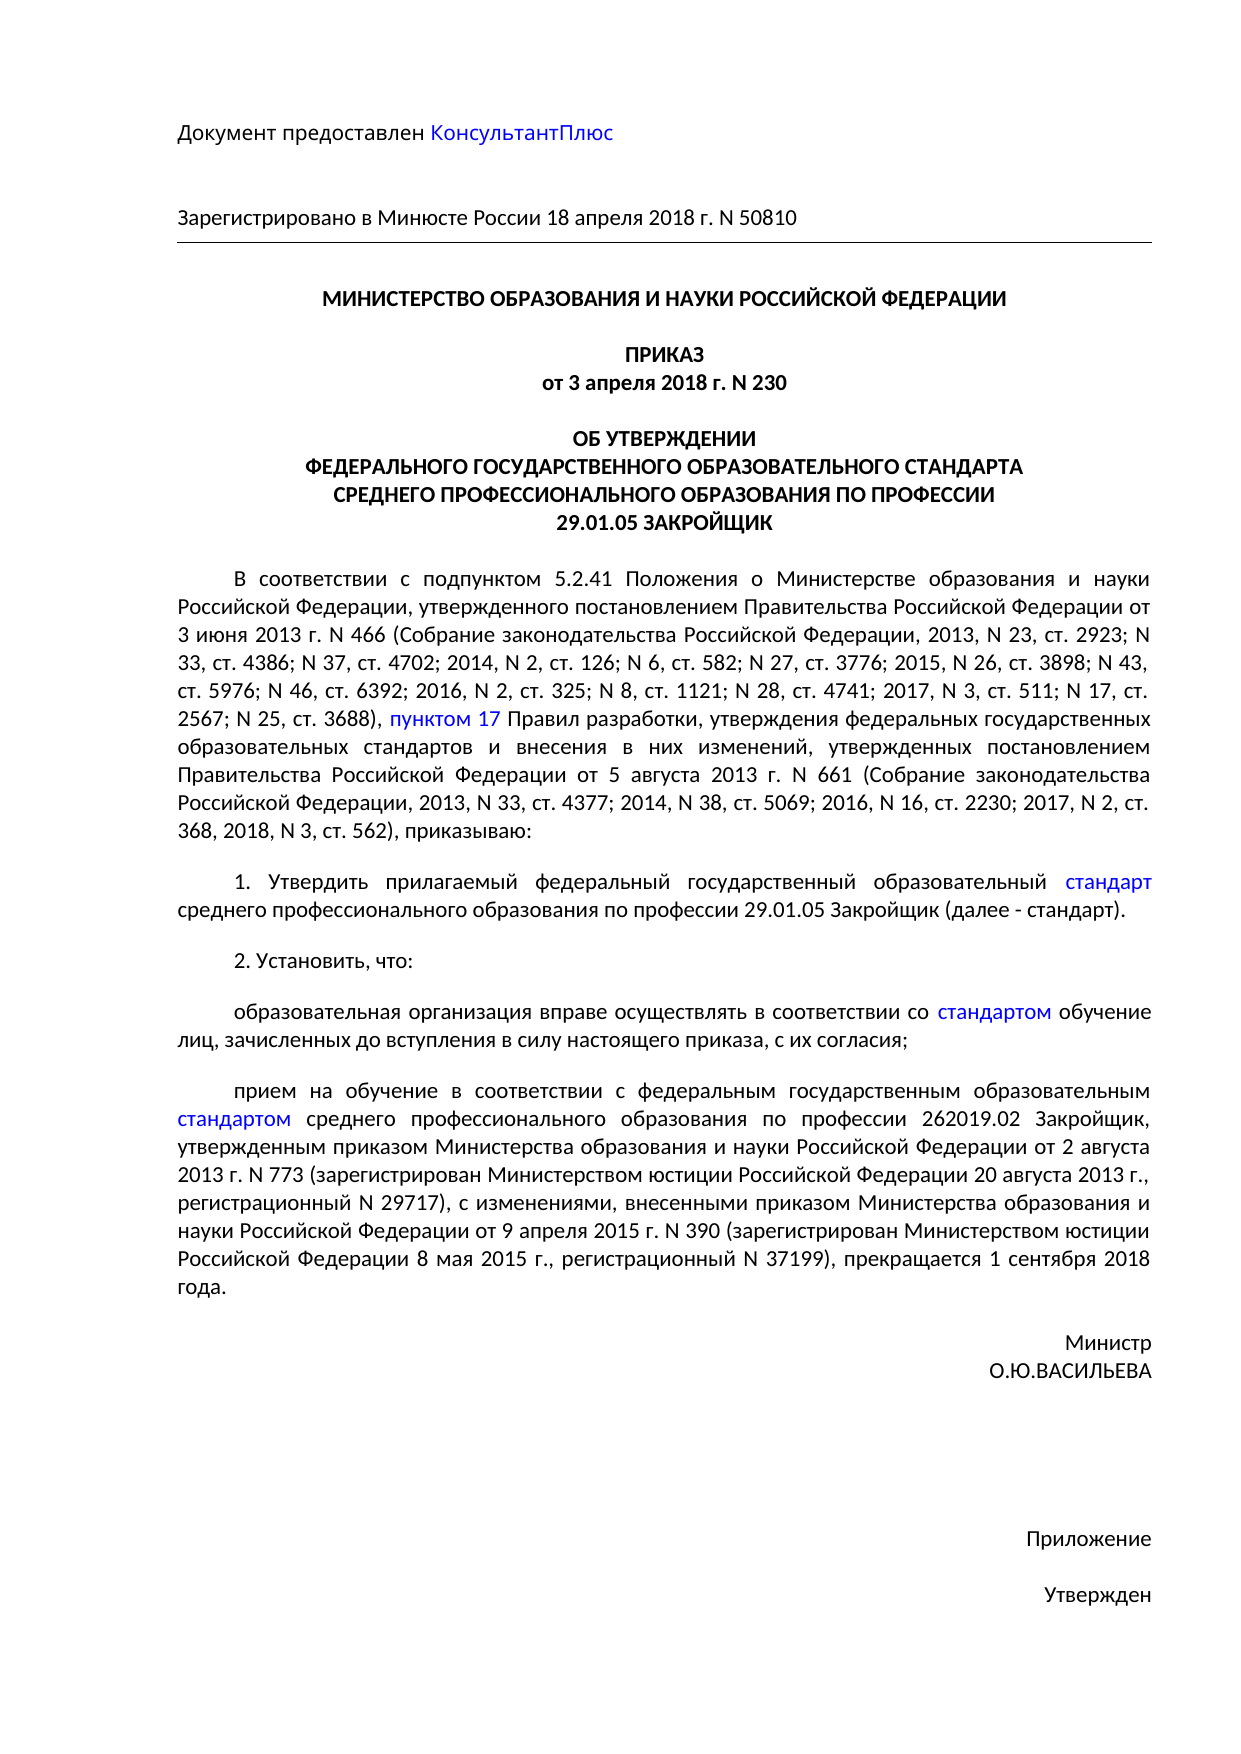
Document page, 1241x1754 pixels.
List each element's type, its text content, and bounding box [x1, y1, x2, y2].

text прием на обучение в соответствии с федеральным государственным образовательным стандартом среднего профессионального образования по профессии 262019.02 Закройщик, утвержденным приказом Министерства образования и науки Российской Федерации от 2 августа 2013 г. N 773 (зарегистрирован Министерством юстиции Российской Федерации 20 августа 2013 г., регистрационный N 29717), с изменениями, внесенными приказом Министерства образования и науки Российской Федерации от 9 апреля 2015 г. N 390 (зарегистрирован Министерством юстиции Российской Федерации 8 мая 2015 г., регистрационный N 37199), прекращается 1 сентября 2018 года. [177, 1076, 1152, 1300]
text О.Ю.ВАСИЛЬЕВА [177, 1356, 1152, 1384]
title ФЕДЕРАЛЬНОГО ГОСУДАРСТВЕННОГО ОБРАЗОВАТЕЛЬНОГО СТАНДАРТА [177, 452, 1152, 480]
text Утвержден [177, 1581, 1152, 1608]
text Зарегистрировано в Минюсте России 18 апреля 2018 г. N 50810 [177, 203, 1152, 231]
text 2. Установить, что: [177, 946, 1152, 974]
title ПРИКАЗ [177, 340, 1152, 368]
text В соответствии с подпунктом 5.2.41 Положения о Министерстве образования и науки Российской Федерации, утвержденного постановлением Правительства Российской Федерации от 3 июня 2013 г. N 466 (Собрание законодательства Российской Федерации, 2013, N 23, ст. 2923; N 33, ст. 4386; N 37, ст. 4702; 2014, N 2, ст. 126; N 6, ст. 582; N 27, ст. 3776; 2015, N 26, ст. 3898; N 43, ст. 5976; N 46, ст. 6392; 2016, N 2, ст. 325; N 8, ст. 1121; N 28, ст. 4741; 2017, N 3, ст. 511; N 17, ст. 2567; N 25, ст. 3688), пунктом 17 Правил разработки, утверждения федеральных государственных образовательных стандартов и внесения в них изменений, утвержденных постановлением Правительства Российской Федерации от 5 августа 2013 г. N 661 (Собрание законодательства Российской Федерации, 2013, N 33, ст. 4377; 2014, N 38, ст. 5069; 2016, N 16, ст. 2230; 2017, N 2, ст. 368, 2018, N 3, ст. 562), приказываю: [177, 564, 1152, 844]
title ОБ УТВЕРЖДЕНИИ [177, 424, 1152, 452]
text Министр [177, 1328, 1152, 1356]
text 1. Утвердить прилагаемый федеральный государственный образовательный стандарт среднего профессионального образования по профессии 29.01.05 Закройщик (далее - стандарт). [177, 867, 1152, 923]
text Приложение [177, 1524, 1152, 1552]
title от 3 апреля 2018 г. N 230 [177, 368, 1152, 396]
title 29.01.05 ЗАКРОЙЩИК [177, 508, 1152, 536]
title СРЕДНЕГО ПРОФЕССИОНАЛЬНОГО ОБРАЗОВАНИЯ ПО ПРОФЕССИИ [177, 480, 1152, 508]
text образовательная организация вправе осуществлять в соответствии со стандартом обучение лиц, зачисленных до вступления в силу настоящего приказа, с их согласия; [177, 997, 1152, 1053]
title Документ предоставлен КонсультантПлюс [177, 118, 1152, 175]
title МИНИСТЕРСТВО ОБРАЗОВАНИЯ И НАУКИ РОССИЙСКОЙ ФЕДЕРАЦИИ [177, 284, 1152, 312]
